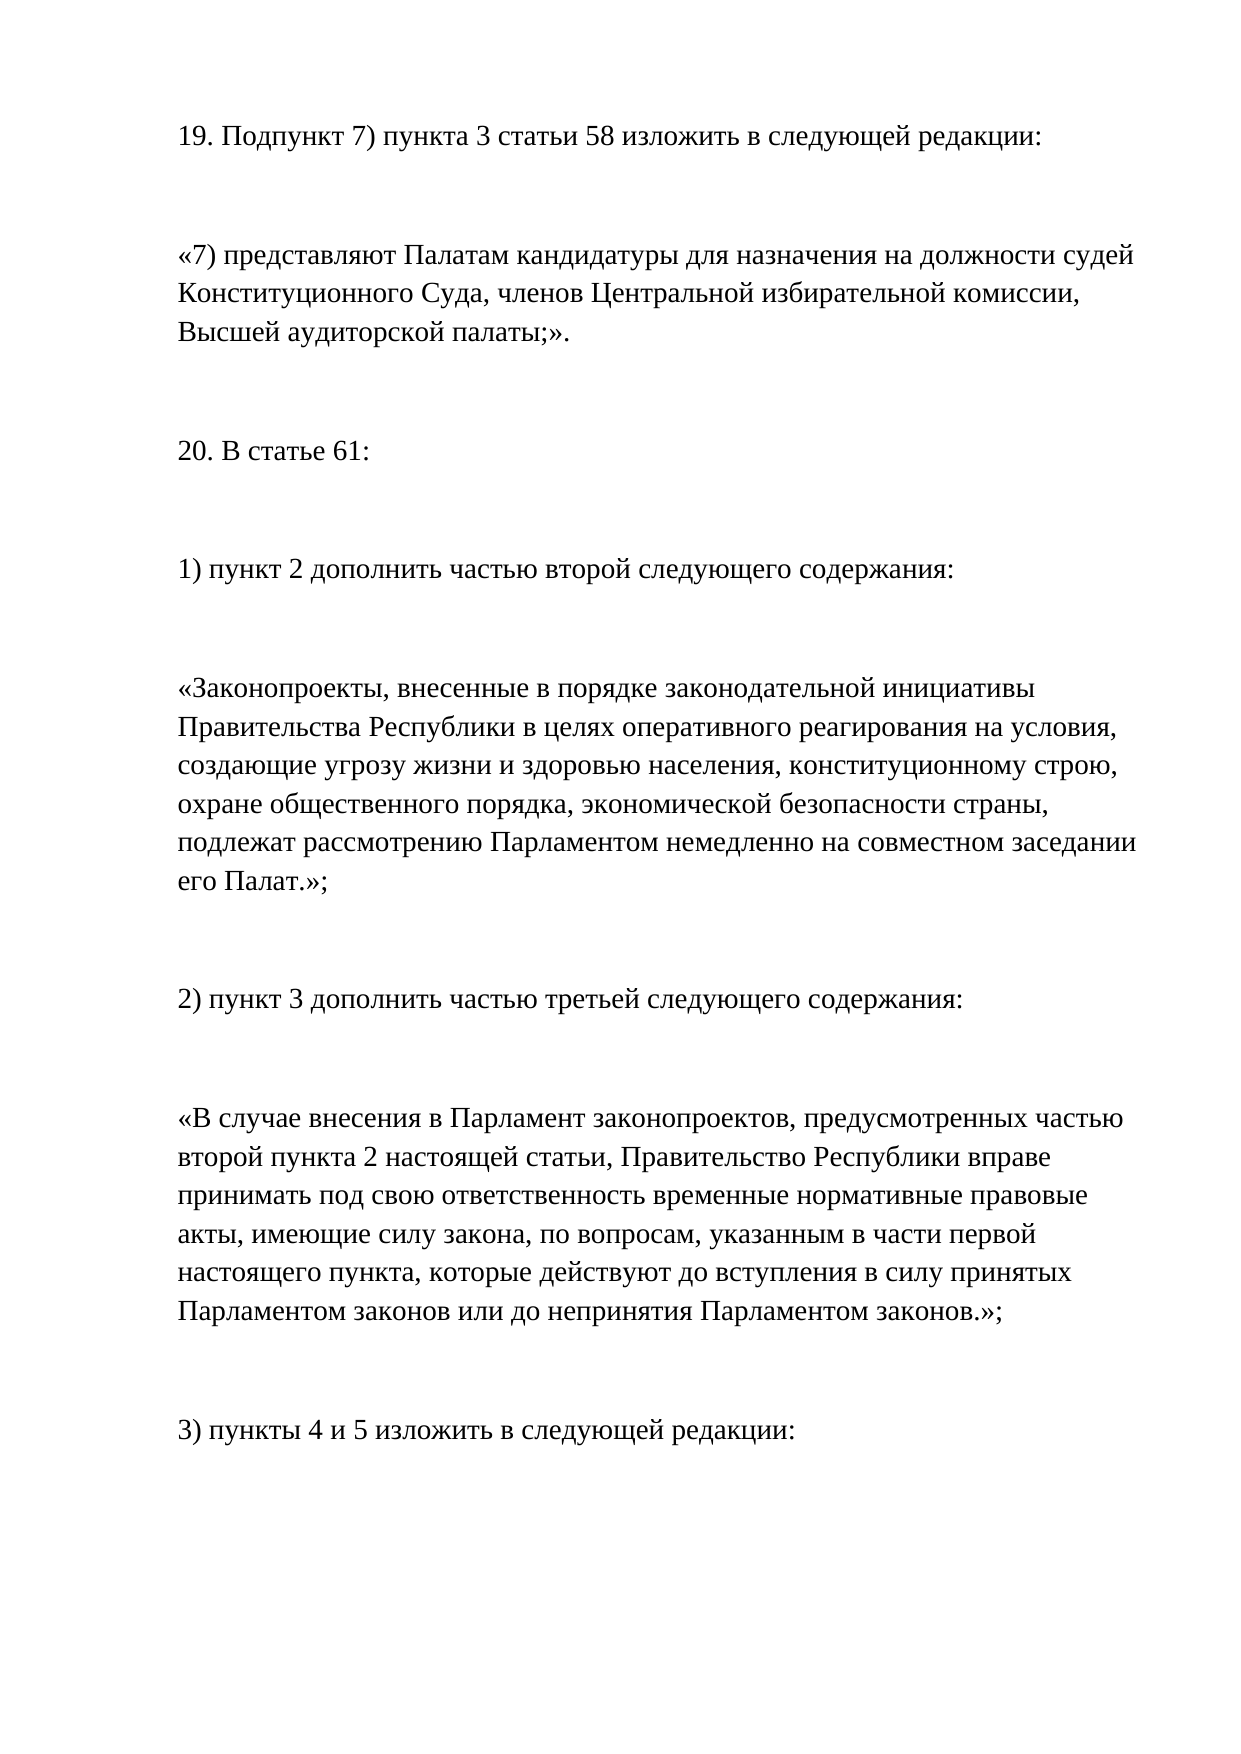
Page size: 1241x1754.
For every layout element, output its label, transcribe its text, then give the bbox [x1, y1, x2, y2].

text 20. В статье 61: [177, 433, 1152, 466]
text «Законопроекты, внесенные в порядке законодательной инициативы Правительства Республики в целях оперативного реагирования на условия, создающие угрозу жизни и здоровью населения, конституционному строю, охране общественного порядка, экономической безопасности страны, подлежат рассмотрению Парламентом немедленно на совместном заседании его Палат.»; [177, 670, 1152, 896]
text 2) пункт 3 дополнить частью третьей следующего содержания: [177, 982, 1152, 1015]
text 1) пункт 2 дополнить частью второй следующего содержания: [177, 551, 1152, 585]
text «7) представляют Палатам кандидатуры для назначения на должности судей Конституционного Суда, членов Центральной избирательной комиссии, Высшей аудиторской палаты;». [177, 237, 1152, 347]
text 19. Подпункт 7) пункта 3 статьи 58 изложить в следующей редакции: [177, 118, 1152, 152]
text 3) пункты 4 и 5 изложить в следую­щей редакции: [177, 1412, 1152, 1445]
text «В случае внесения в Парламент законопроектов, предусмотренных частью второй пункта 2 настоящей статьи, Правительство Республики вправе принимать под свою ответственность временные нормативные правовые акты, имеющие силу закона, по вопросам, указанным в части первой настоящего пункта, которые действуют до вступления в силу принятых Парламентом законов или до непринятия Парламентом законов.»; [177, 1100, 1152, 1327]
